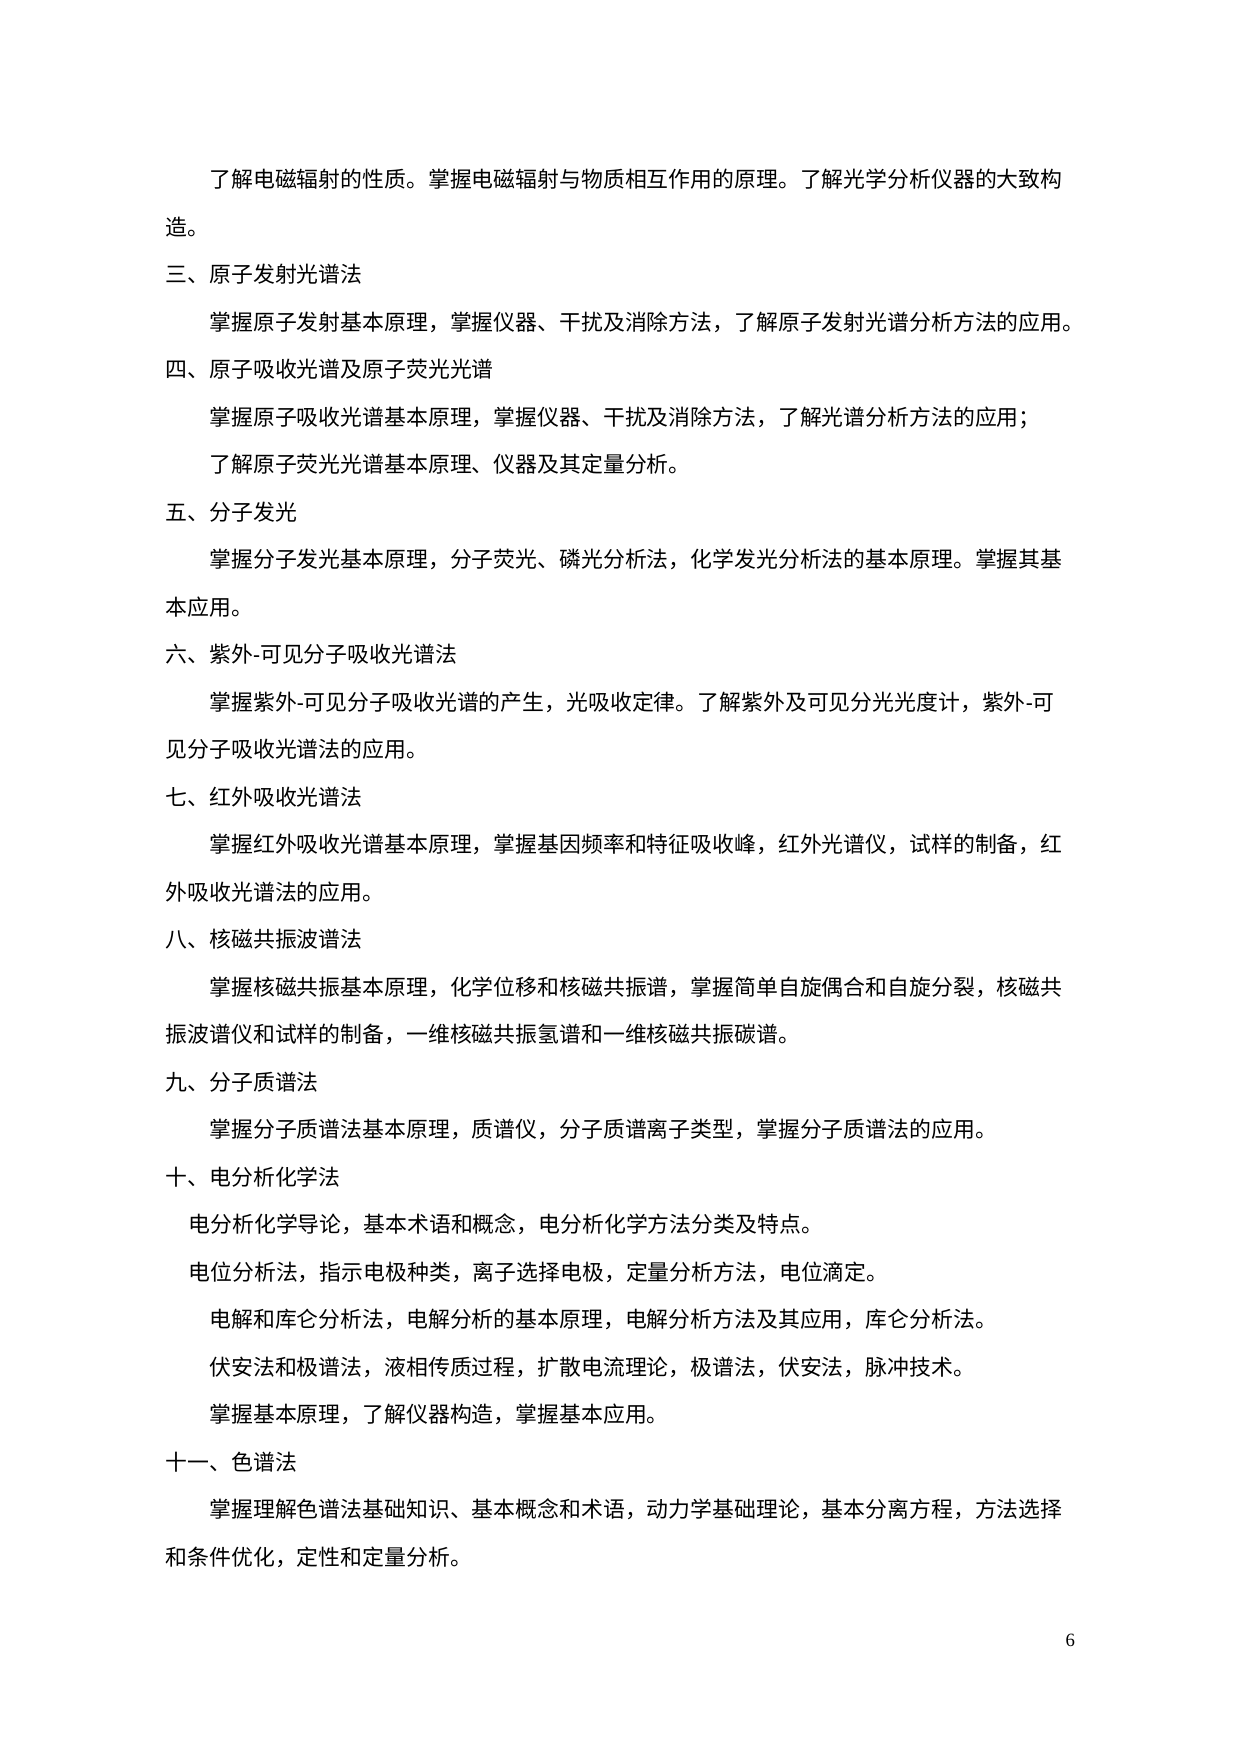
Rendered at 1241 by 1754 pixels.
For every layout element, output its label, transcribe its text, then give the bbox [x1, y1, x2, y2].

text 电解和库仑分析法，电解分析的基本原理，电解分析方法及其应用，库仑分析法。 [165, 1302, 1075, 1334]
text 掌握分子质谱法基本原理，质谱仪，分子质谱离子类型，掌握分子质谱法的应用。 [165, 1112, 1075, 1144]
text 电位分析法，指示电极种类，离子选择电极，定量分析方法，电位滴定。 [165, 1255, 1075, 1286]
text 电分析化学导论，基本术语和概念，电分析化学方法分类及特点。 [165, 1207, 1075, 1239]
text 掌握原子吸收光谱基本原理，掌握仪器、干扰及消除方法，了解光谱分析方法的应用； [165, 399, 1075, 431]
text 四、原子吸收光谱及原子荧光光谱 [165, 352, 1075, 384]
text 十、电分析化学法 [165, 1160, 1075, 1191]
text 掌握原子发射基本原理，掌握仪器、干扰及消除方法，了解原子发射光谱分析方法的应用。 [165, 304, 1075, 336]
text 掌握分子发光基本原理，分子荧光、磷光分析法，化学发光分析法的基本原理。掌握其基本应用。 [165, 542, 1075, 621]
text 掌握紫外-可见分子吸收光谱的产生，光吸收定律。了解紫外及可见分光光度计，紫外-可见分子吸收光谱法的应用。 [165, 684, 1075, 764]
text 了解原子荧光光谱基本原理、仪器及其定量分析。 [165, 447, 1075, 479]
text 十一、色谱法 [165, 1445, 1075, 1476]
text 六、紫外-可见分子吸收光谱法 [165, 637, 1075, 669]
text 五、分子发光 [165, 494, 1075, 526]
text 八、核磁共振波谱法 [165, 922, 1075, 954]
text 九、分子质谱法 [165, 1065, 1075, 1096]
text 七、红外吸收光谱法 [165, 780, 1075, 811]
text 掌握基本原理，了解仪器构造，掌握基本应用。 [165, 1397, 1075, 1429]
text 伏安法和极谱法，液相传质过程，扩散电流理论，极谱法，伏安法，脉冲技术。 [165, 1350, 1075, 1381]
text 掌握理解色谱法基础知识、基本概念和术语，动力学基础理论，基本分离方程，方法选择和条件优化，定性和定量分析。 [165, 1492, 1075, 1571]
text 三、原子发射光谱法 [165, 257, 1075, 289]
text 掌握核磁共振基本原理，化学位移和核磁共振谱，掌握简单自旋偶合和自旋分裂，核磁共振波谱仪和试样的制备，一维核磁共振氢谱和一维核磁共振碳谱。 [165, 970, 1075, 1049]
text 了解电磁辐射的性质。掌握电磁辐射与物质相互作用的原理。了解光学分析仪器的大致构造。 [165, 162, 1075, 241]
text 掌握红外吸收光谱基本原理，掌握基因频率和特征吸收峰，红外光谱仪，试样的制备，红外吸收光谱法的应用。 [165, 827, 1075, 906]
